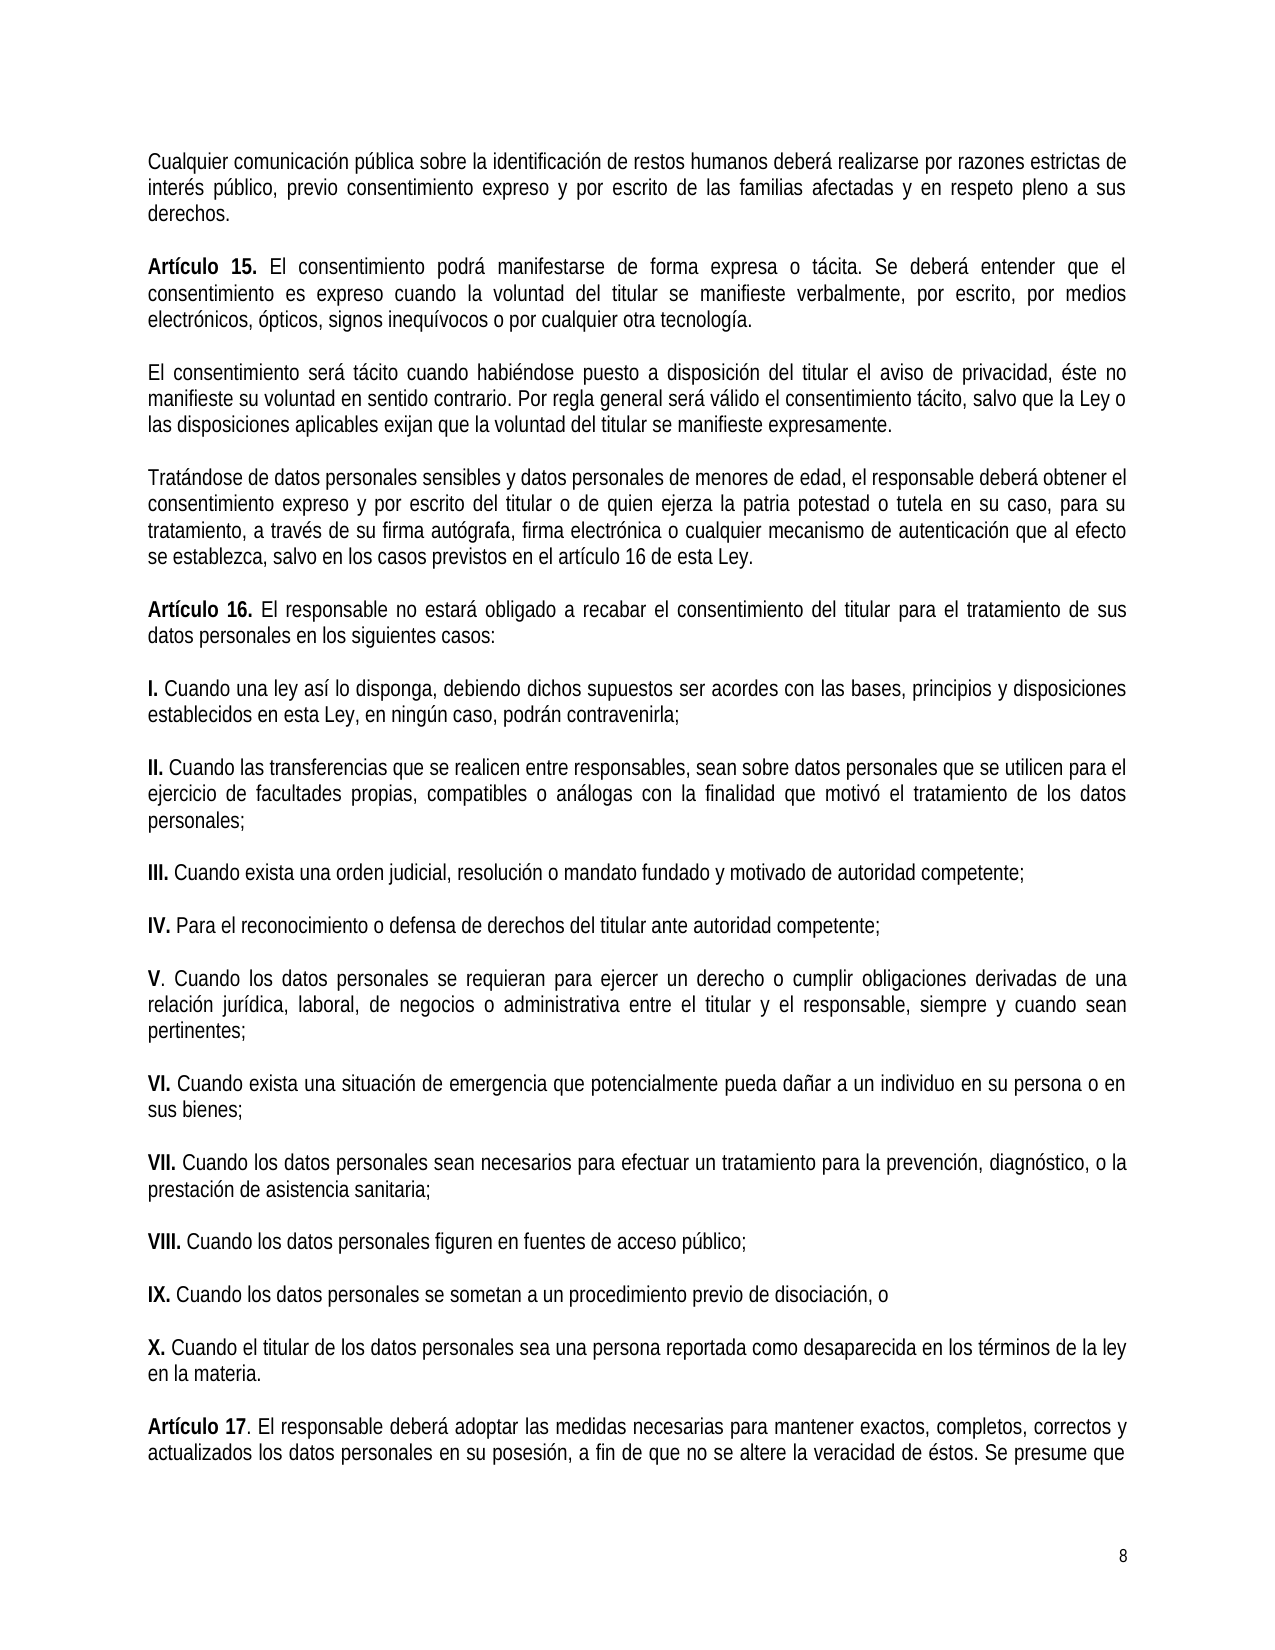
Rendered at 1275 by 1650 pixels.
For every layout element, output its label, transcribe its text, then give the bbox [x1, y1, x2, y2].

text VIII. Cuando los datos personales figuren en fuentes de acceso público; [148, 1228, 1127, 1254]
text VI. Cuando exista una situación de emergencia que potencialmente pueda dañar a un individuo en su persona o en sus bienes; [148, 1070, 1127, 1123]
text Artículo 16. El responsable no estará obligado a recabar el consentimiento del titular para el tratamiento de sus datos personales en los siguientes casos: [148, 596, 1127, 648]
text I. Cuando una ley así lo disponga, debiendo dichos supuestos ser acordes con las bases, principios y disposiciones establecidos en esta Ley, en ningún caso, podrán contravenirla; [148, 675, 1127, 727]
text V. Cuando los datos personales se requieran para ejercer un derecho o cumplir obligaciones derivadas de una relación jurídica, laboral, de negocios o administrativa entre el titular y el responsable, siempre y cuando sean pertinentes; [148, 965, 1127, 1044]
text IX. Cuando los datos personales se sometan a un procedimiento previo de disociación, o [148, 1281, 1127, 1307]
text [148, 1413, 1127, 1465]
text Cualquier comunicación pública sobre la identificación de restos humanos deberá realizarse por razones estrictas de interés público, previo consentimiento expreso y por escrito de las familias afectadas y en respeto pleno a sus derechos. [148, 148, 1127, 227]
text III. Cuando exista una orden judicial, resolución o mandato fundado y motivado de autoridad competente; [148, 859, 1127, 886]
text El consentimiento será tácito cuando habiéndose puesto a disposición del titular el aviso de privacidad, éste no manifieste su voluntad en sentido contrario. Por regla general será válido el consentimiento tácito, salvo que la Ley o las disposiciones aplicables exijan que la voluntad del titular se manifieste expresamente. [148, 358, 1127, 438]
text II. Cuando las transferencias que se realicen entre responsables, sean sobre datos personales que se utilicen para el ejercicio de facultades propias, compatibles o análogas con la finalidad que motivó el tratamiento de los datos personales; [148, 754, 1127, 833]
text Artículo 15. El consentimiento podrá manifestarse de forma expresa o tácita. Se deberá entender que el consentimiento es expreso cuando la voluntad del titular se manifieste verbalmente, por escrito, por medios electrónicos, ópticos, signos inequívocos o por cualquier otra tecnología. [148, 253, 1127, 332]
text Tratándose de datos personales sensibles y datos personales de menores de edad, el responsable deberá obtener el consentimiento expreso y por escrito del titular o de quien ejerza la patria potestad o tutela en su caso, para su tratamiento, a través de su firma autógrafa, firma electrónica o cualquier mecanismo de autenticación que al efecto se establezca, salvo en los casos previstos en el artículo 16 de esta Ley. [148, 464, 1127, 569]
text IV. Para el reconocimiento o defensa de derechos del titular ante autoridad competente; [148, 912, 1127, 938]
text X. Cuando el titular de los datos personales sea una persona reportada como desaparecida en los términos de la ley en la materia. [148, 1334, 1127, 1386]
text VII. Cuando los datos personales sean necesarios para efectuar un tratamiento para la prevención, diagnóstico, o la prestación de asistencia sanitaria; [148, 1149, 1127, 1202]
